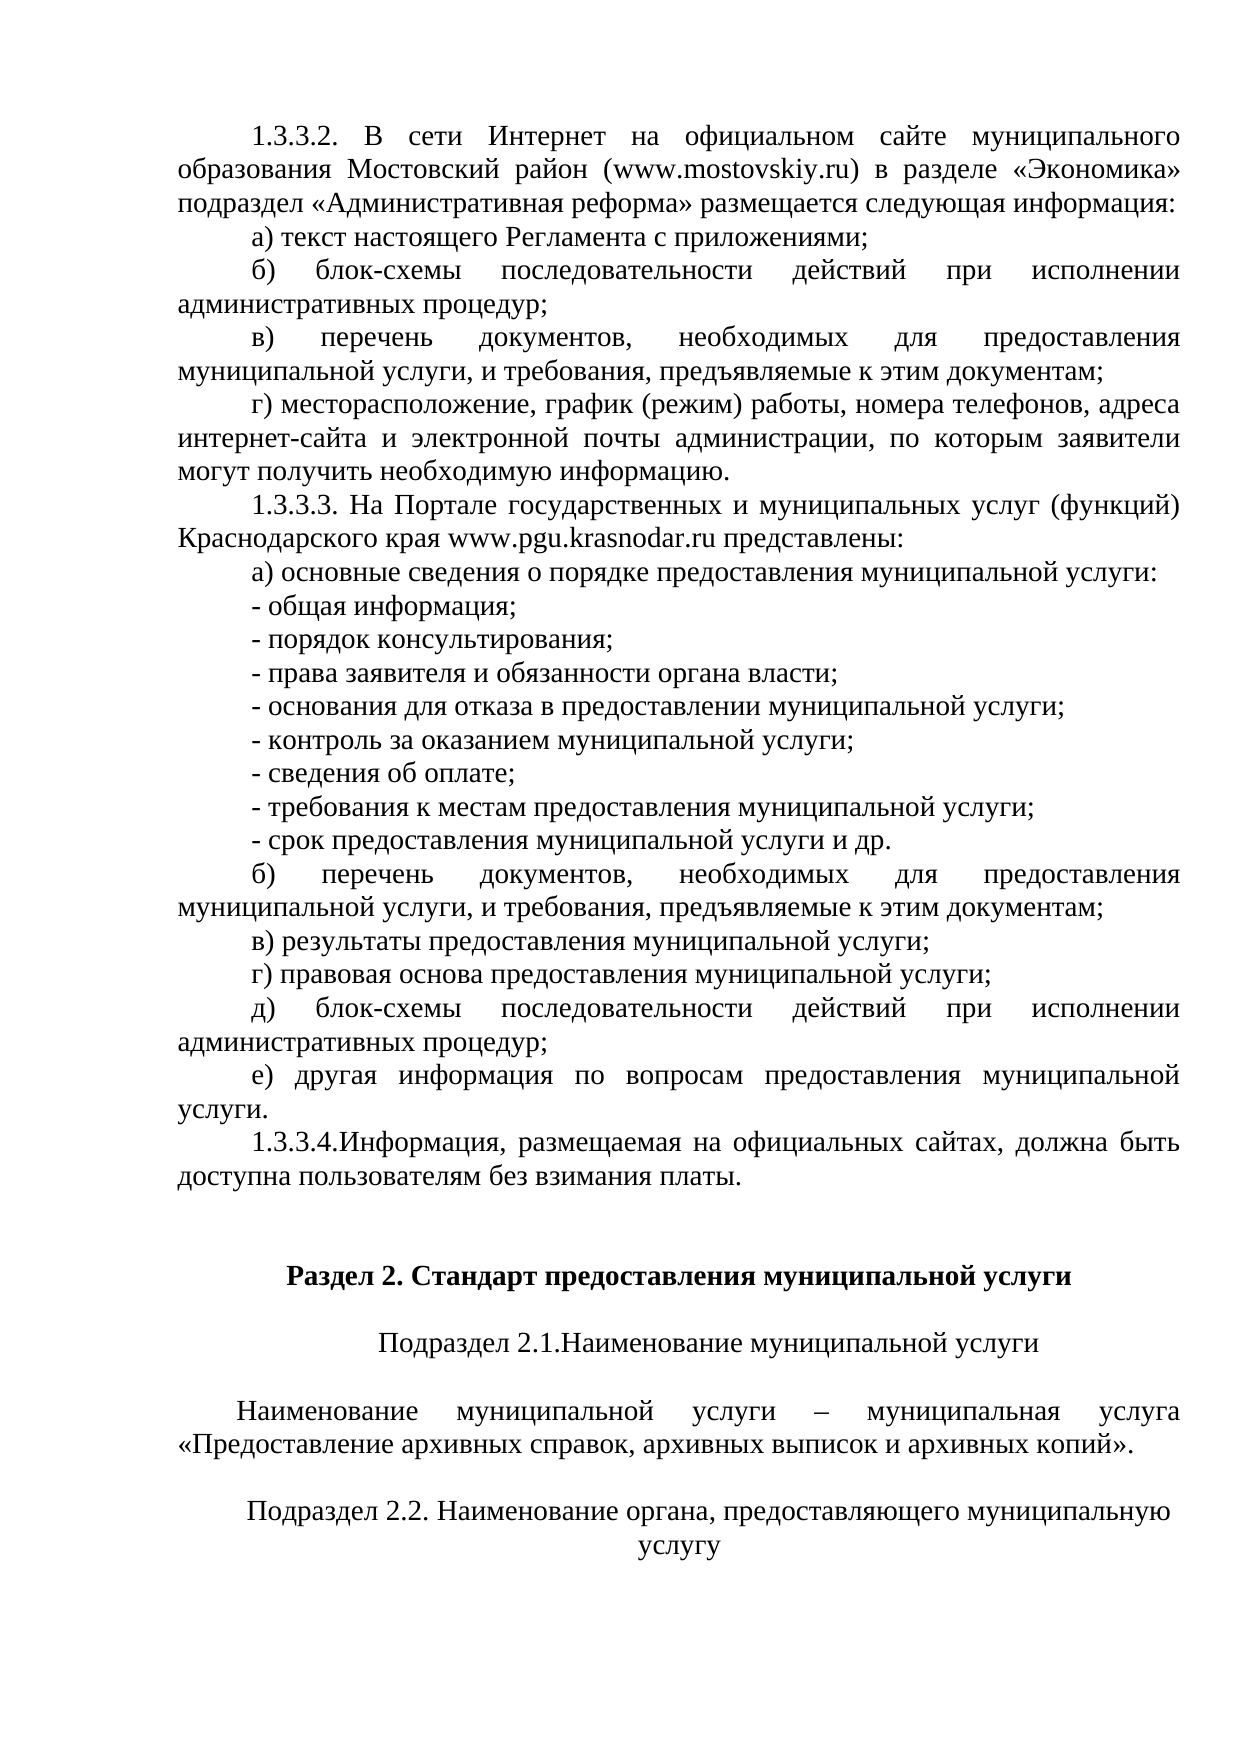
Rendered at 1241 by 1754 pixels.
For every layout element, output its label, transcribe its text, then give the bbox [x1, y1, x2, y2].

text Наименование муниципальной услуги – муниципальная услуга «Предоставление архивных справок, архивных выписок и архивных копий». [177, 1393, 1181, 1460]
text Подраздел 2.2. Наименование органа, предоставляющего муниципальную услугу [177, 1493, 1181, 1560]
text - общая информация; [177, 588, 1181, 621]
text - основания для отказа в предоставлении муниципальной услуги; [177, 688, 1181, 722]
text - права заявителя и обязанности органа власти; [177, 655, 1181, 688]
text - срок предоставления муниципальной услуги и др. [177, 822, 1181, 856]
text г) правовая основа предоставления муниципальной услуги; [177, 957, 1181, 990]
text - контроль за оказанием муниципальной услуги; [177, 722, 1181, 755]
text - порядок консультирования; [177, 621, 1181, 655]
text е) другая информация по вопросам предоставления муниципальной услуги. [177, 1057, 1181, 1124]
text 1.3.3.2. В сети Интернет на официальном сайте муниципального образования Мостовский район (www.mostovskiy.ru) в разделе «Экономика» подраздел «Административная реформа» размещается следующая информация: [177, 118, 1181, 219]
text б) блок-схемы последовательности действий при исполнении административных процедур; [177, 252, 1181, 319]
text - требования к местам предоставления муниципальной услуги; [177, 789, 1181, 822]
text г) месторасположение, график (режим) работы, номера телефонов, адреса интернет-сайта и электронной почты администрации, по которым заявители могут получить необходимую информацию. [177, 386, 1181, 487]
text 1.3.3.3. На Портале государственных и муниципальных услуг (функций) Краснодарского края www.pgu.krasnodar.ru представлены: [177, 487, 1181, 554]
text - сведения об оплате; [177, 755, 1181, 789]
text а) основные сведения о порядке предоставления муниципальной услуги: [177, 554, 1181, 588]
text б) перечень документов, необходимых для предоставления муниципальной услуги, и требования, предъявляемые к этим документам; [177, 856, 1181, 923]
text в) перечень документов, необходимых для предоставления муниципальной услуги, и требования, предъявляемые к этим документам; [177, 319, 1181, 386]
text Подраздел 2.1.Наименование муниципальной услуги [177, 1326, 1181, 1359]
text 1.3.3.4.Информация, размещаемая на официальных сайтах, должна быть доступна пользователям без взимания платы. [177, 1124, 1181, 1191]
text в) результаты предоставления муниципальной услуги; [177, 923, 1181, 957]
text д) блок-схемы последовательности действий при исполнении административных процедур; [177, 990, 1181, 1057]
text Раздел 2. Стандарт предоставления муниципальной услуги [177, 1258, 1181, 1292]
text а) текст настоящего Регламента с приложениями; [177, 219, 1181, 252]
